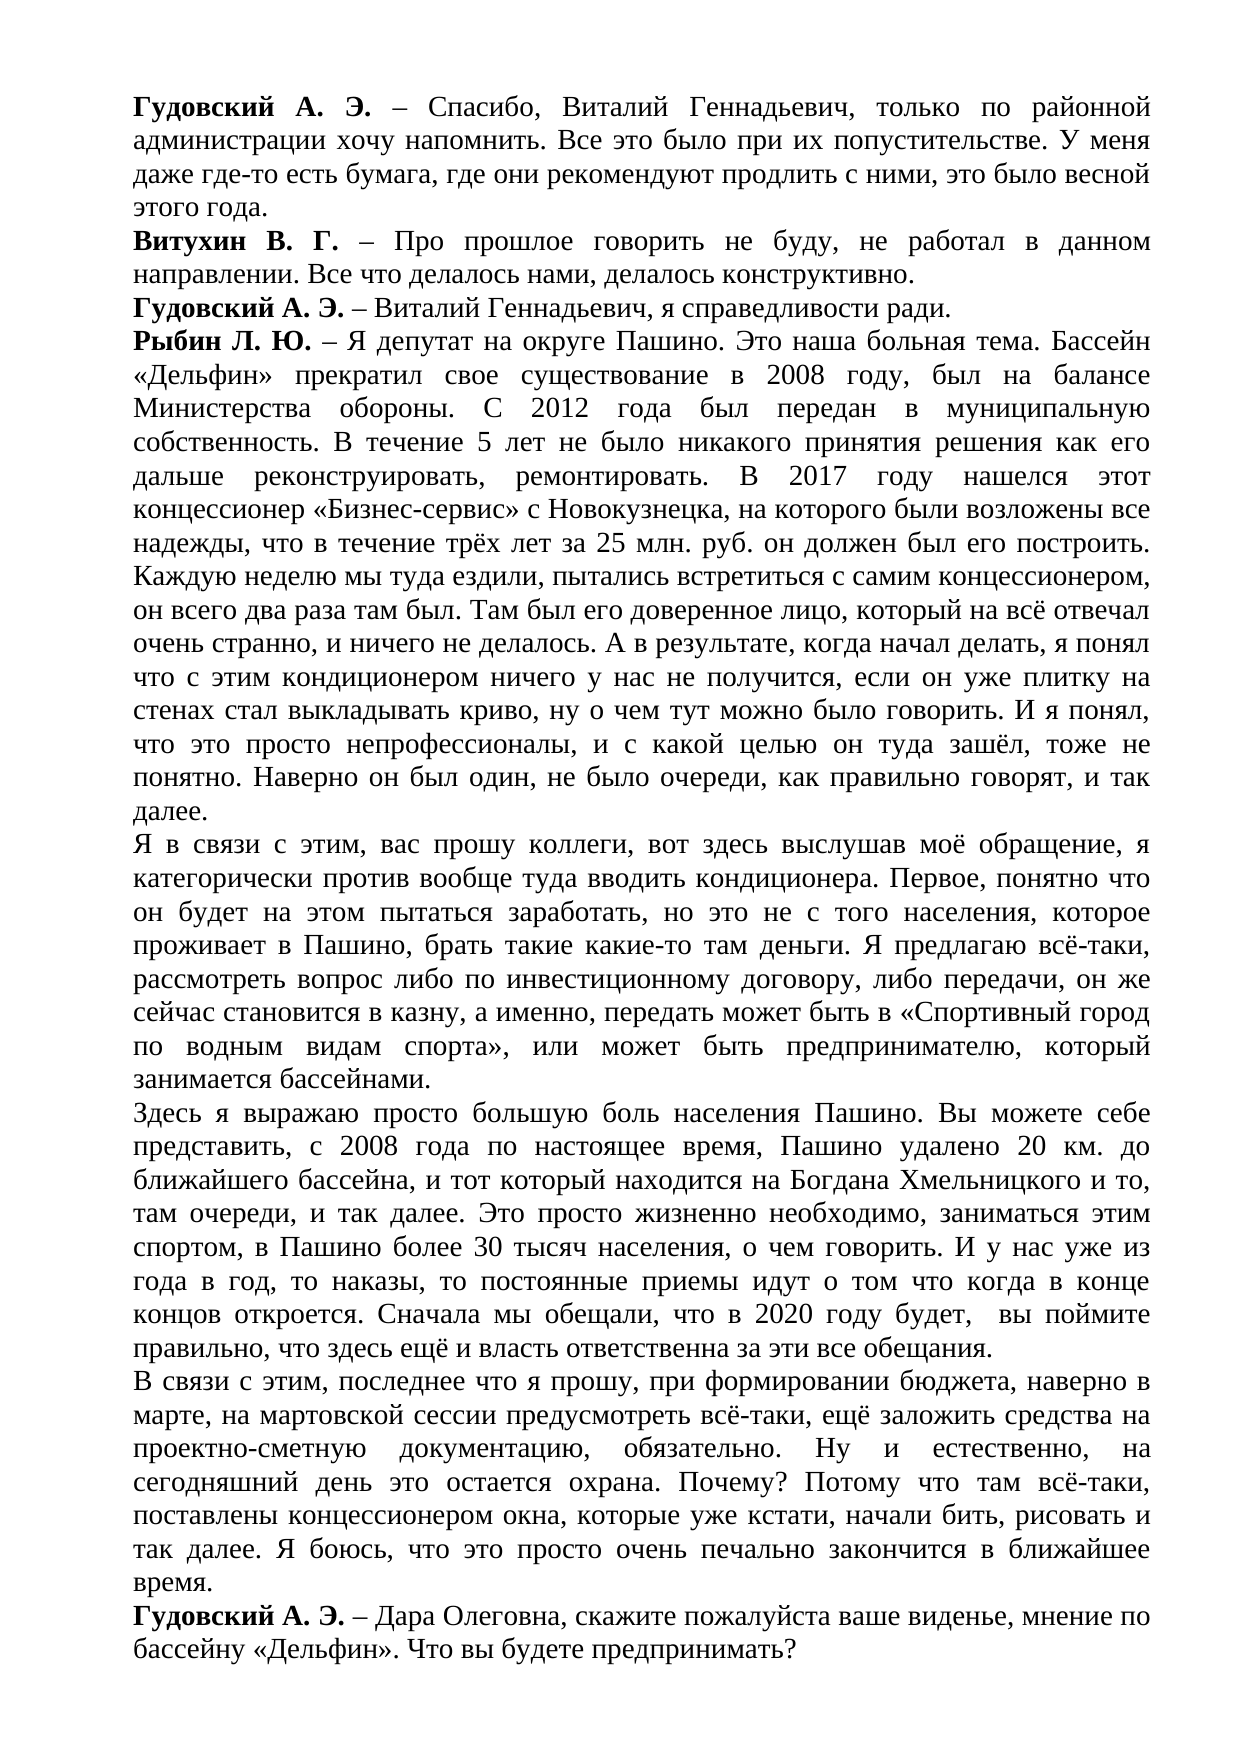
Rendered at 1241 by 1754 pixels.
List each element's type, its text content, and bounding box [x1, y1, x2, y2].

text Рыбин Л. Ю. – Я депутат на округе Пашино. Это наша больная тема. Бассейн «Дельфин» прекратил свое существование в 2008 году, был на балансе Министерства обороны. С 2012 года был передан в муниципальную собственность. В течение 5 лет не было никакого принятия решения как его дальше реконструировать, ремонтировать. В 2017 году нашелся этот концессионер «Бизнес-сервис» с Новокузнецка, на которого были возложены все надежды, что в течение трёх лет за 25 млн. руб. он должен был его построить. Каждую неделю мы туда ездили, пытались встретиться с самим концессионером, он всего два раза там был. Там был его доверенное лицо, который на всё отвечал очень странно, и ничего не делалось. А в результате, когда начал делать, я понял что с этим кондиционером ничего у нас не получится, если он уже плитку на стенах стал выкладывать криво, ну о чем тут можно было говорить. И я понял, что это просто непрофессионалы, и с какой целью он туда зашёл, тоже не понятно. Наверно он был один, не было очереди, как правильно говорят, и так далее. [133, 323, 1152, 827]
text Здесь я выражаю просто большую боль населения Пашино. Вы можете себе представить, с 2008 года по настоящее время, Пашино удалено 20 км. до ближайшего бассейна, и тот который находится на Богдана Хмельницкого и то, там очереди, и так далее. Это просто жизненно необходимо, заниматься этим спортом, в Пашино более 30 тысяч населения, о чем говорить. И у нас уже из года в год, то наказы, то постоянные приемы идут о том что когда в конце концов откроется. Сначала мы обещали, что в 2020 году будет, вы поймите правильно, что здесь ещё и власть ответственна за эти все обещания. [133, 1095, 1152, 1363]
text Я в связи с этим, вас прошу коллеги, вот здесь выслушав моё обращение, я категорически против вообще туда вводить кондиционера. Первое, понятно что он будет на этом пытаться заработать, но это не с того населения, которое проживает в Пашино, брать такие какие-то там деньги. Я предлагаю всё-таки, рассмотреть вопрос либо по инвестиционному договору, либо передачи, он же сейчас становится в казну, а именно, передать может быть в «Спортивный город по водным видам спорта», или может быть предпринимателю, который занимается бассейнами. [133, 827, 1152, 1095]
text Гудовский А. Э. – Виталий Геннадьевич, я справедливости ради. [133, 290, 1152, 323]
text Витухин В. Г. – Про прошлое говорить не буду, не работал в данном направлении. Все что делалось нами, делалось конструктивно. [133, 223, 1152, 290]
text Гудовский А. Э. – Спасибо, Виталий Геннадьевич, только по районной администрации хочу напомнить. Все это было при их попустительстве. У меня даже где-то есть бумага, где они рекомендуют продлить с ними, это было весной этого года. [133, 89, 1152, 223]
text Гудовский А. Э. – Дара Олеговна, скажите пожалуйста ваше виденье, мнение по бассейну «Дельфин». Что вы будете предпринимать? [133, 1598, 1152, 1665]
text В связи с этим, последнее что я прошу, при формировании бюджета, наверно в марте, на мартовской сессии предусмотреть всё-таки, ещё заложить средства на проектно-сметную документацию, обязательно. Ну и естественно, на сегодняшний день это остается охрана. Почему? Потому что там всё-таки, поставлены концессионером окна, которые уже кстати, начали бить, рисовать и так далее. Я боюсь, что это просто очень печально закончится в ближайшее время. [133, 1363, 1152, 1598]
